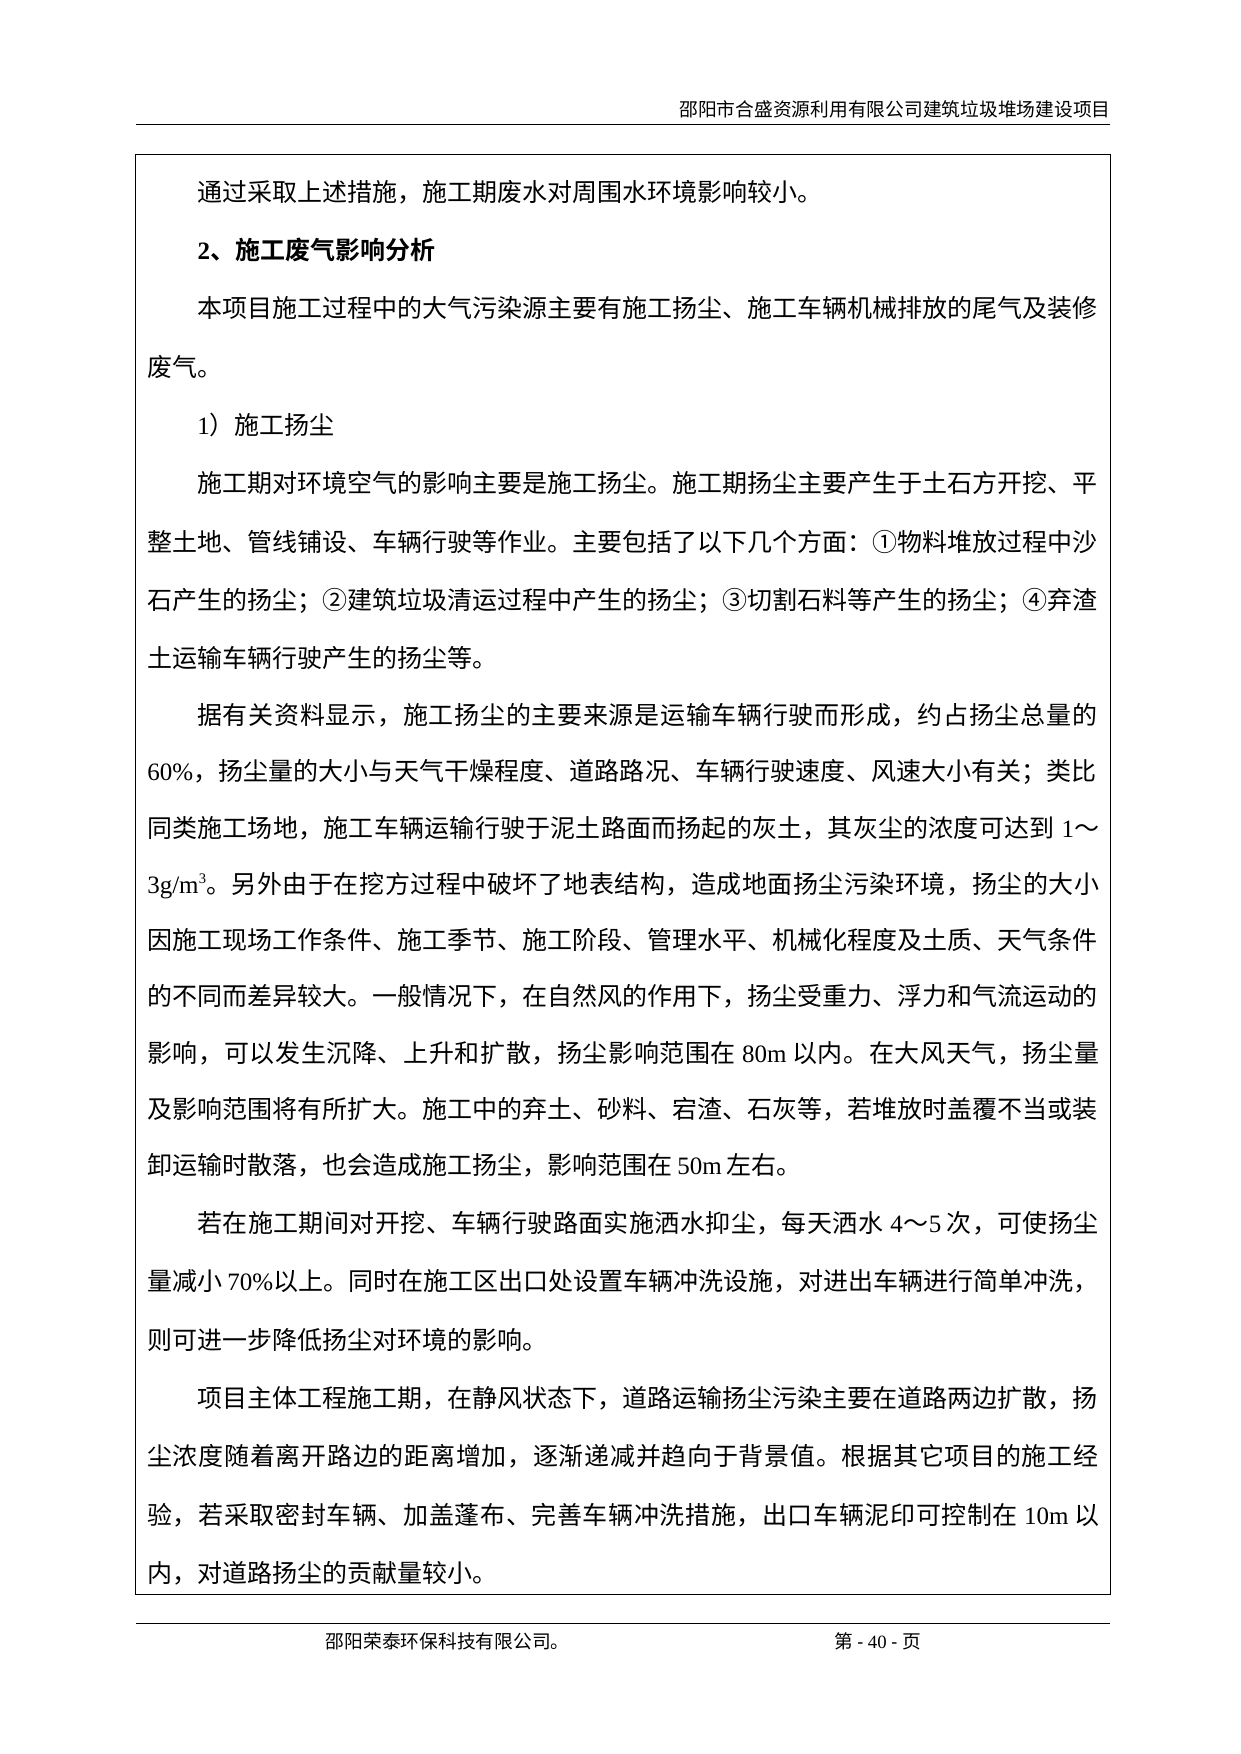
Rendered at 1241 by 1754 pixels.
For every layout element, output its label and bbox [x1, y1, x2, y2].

table_header [136, 155, 1110, 1594]
